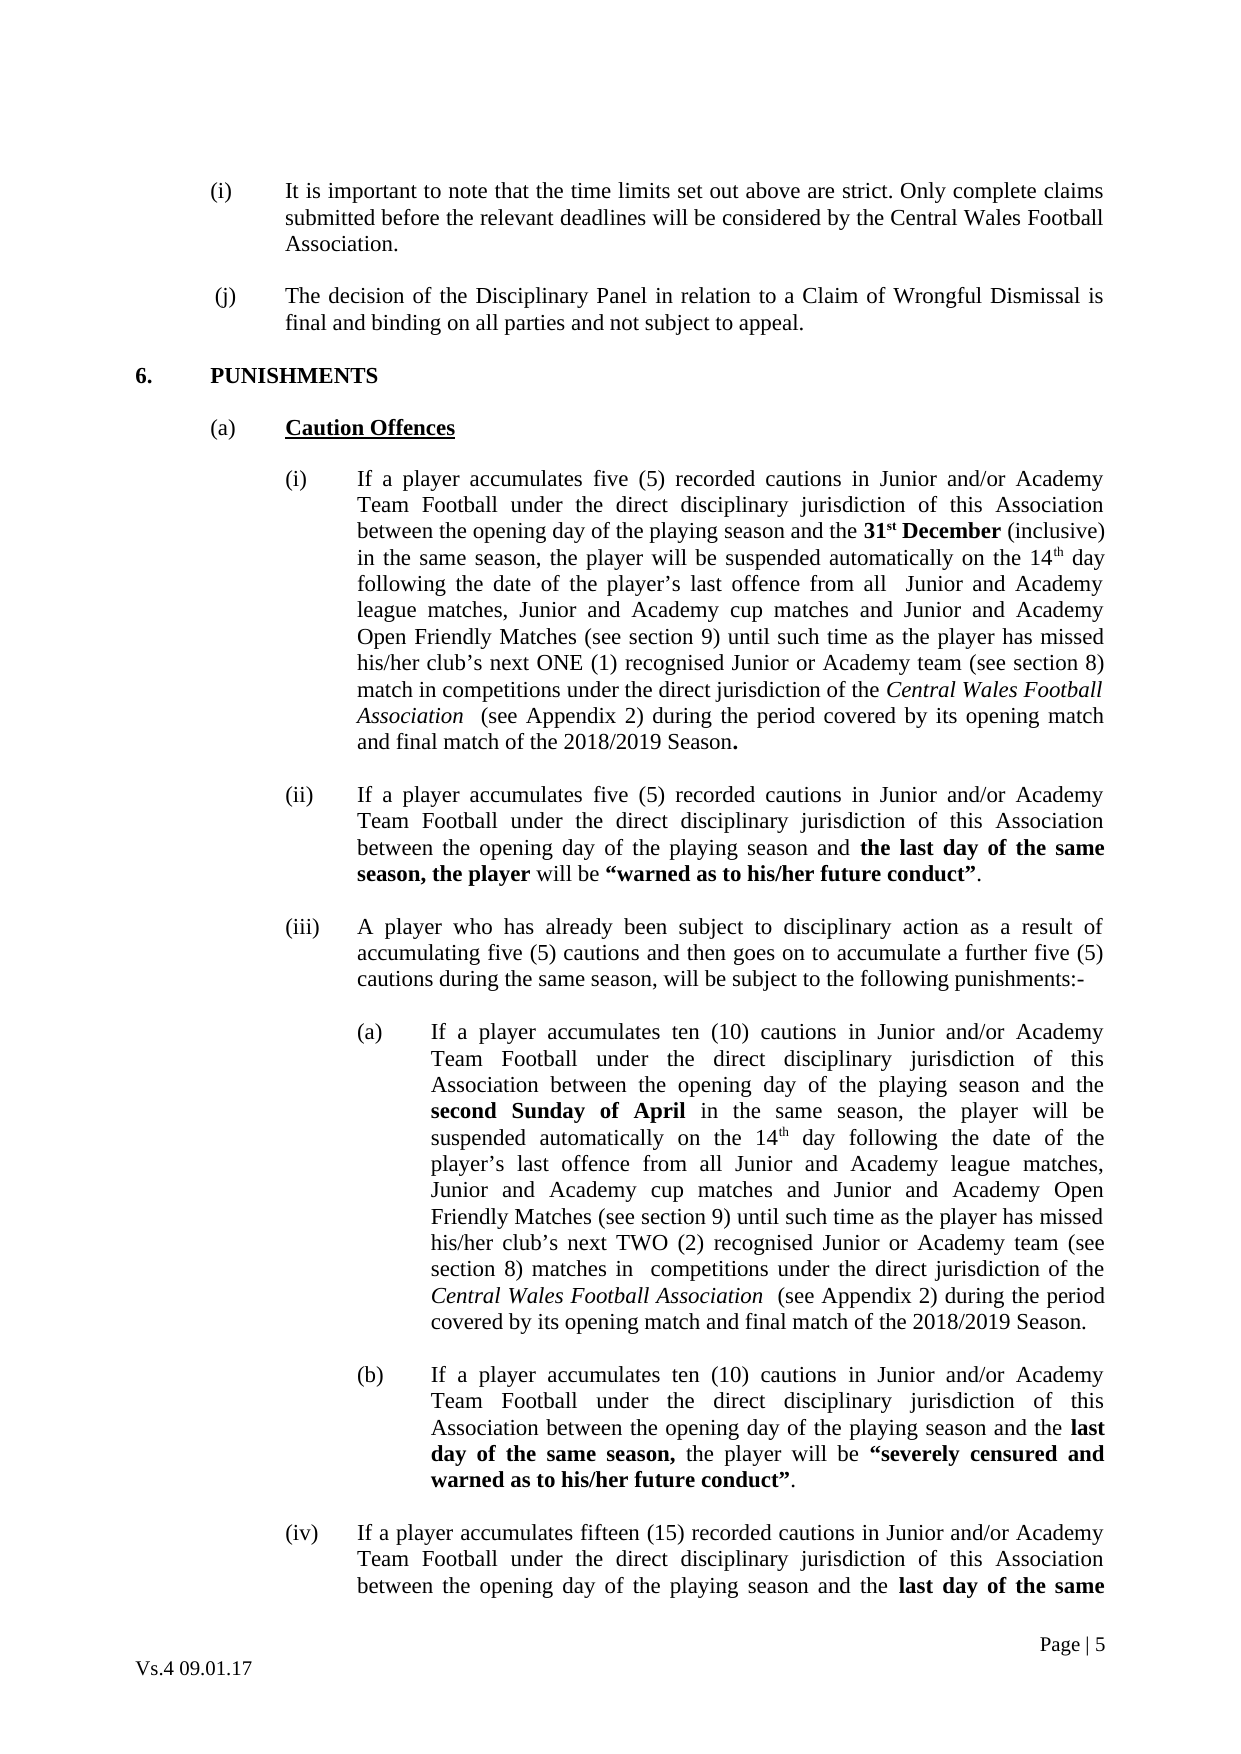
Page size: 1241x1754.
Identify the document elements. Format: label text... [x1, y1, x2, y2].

text (a) If a player accumulates ten (10) cautions in Junior and/or Academy Team Football under the direct disciplinary jurisdiction of this Association between the opening day of the playing season and the second Sunday of April in the same season, the player will be suspended automatically on the 14th day following the date of the player’s last offence from all Junior and Academy league matches, Junior and Academy cup matches and Junior and Academy Open Friendly Matches (see section 9) until such time as the player has missed his/her club’s next TWO (2) recognised Junior or Academy team (see section 8) matches in competitions under the direct jurisdiction of the Central Wales Football Association (see Appendix 2) during the period covered by its opening match and final match of the 2018/2019 Season. [357, 1018, 1105, 1334]
text (ii) If a player accumulates five (5) recorded cautions in Junior and/or Academy Team Football under the direct disciplinary jurisdiction of this Association between the opening day of the playing season and the last day of the same season, the player will be “warned as to his/her future conduct”. [285, 781, 1105, 886]
text 6. PUNISHMENTS [135, 362, 1105, 388]
text (i) It is important to note that the time limits set out above are strict. Only complete claims submitted before the relevant deadlines will be considered by the Central Wales Football Association. [210, 177, 1105, 256]
text (b) If a player accumulates ten (10) cautions in Junior and/or Academy Team Football under the direct disciplinary jurisdiction of this Association between the opening day of the playing season and the last day of the same season, the player will be “severely censured and warned as to his/her future conduct”. [357, 1361, 1105, 1493]
text (j) The decision of the Disciplinary Panel in relation to a Claim of Wrongful Dismissal is final and binding on all parties and not subject to appeal. [214, 283, 1105, 335]
text (i) If a player accumulates five (5) recorded cautions in Junior and/or Academy Team Football under the direct disciplinary jurisdiction of this Association between the opening day of the playing season and the 31st December (inclusive) in the same season, the player will be suspended automatically on the 14th day following the date of the player’s last offence from all Junior and Academy league matches, Junior and Academy cup matches and Junior and Academy Open Friendly Matches (see section 9) until such time as the player has missed his/her club’s next ONE (1) recognised Junior or Academy team (see section 8) match in competitions under the direct jurisdiction of the Central Wales Football Association (see Appendix 2) during the period covered by its opening match and final match of the 2018/2019 Season. [285, 465, 1105, 755]
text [285, 1519, 1105, 1598]
text (iii) A player who has already been subject to disciplinary action as a result of accumulating five (5) cautions and then goes on to accumulate a further five (5) cautions during the same season, will be subject to the following punishments:- [285, 913, 1105, 992]
list Caution Offences [210, 414, 1105, 441]
